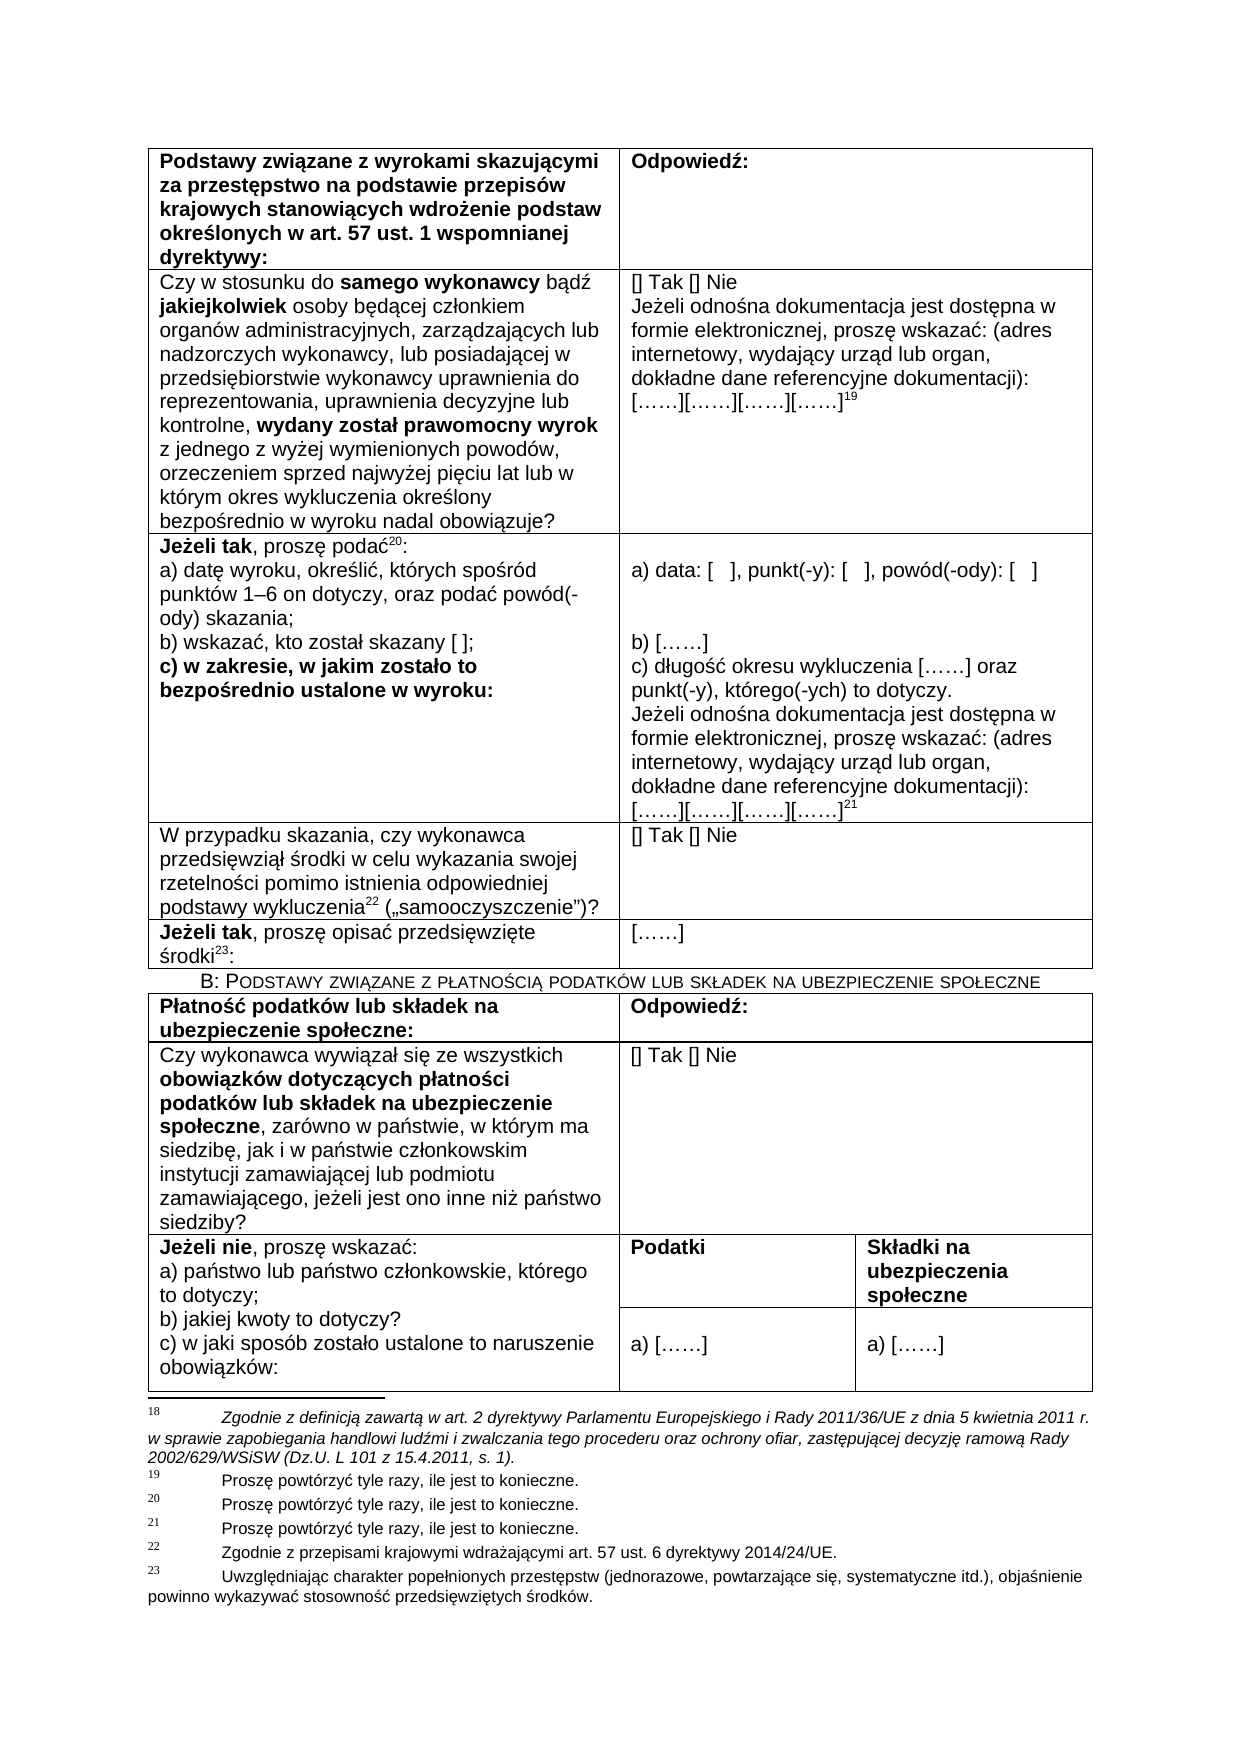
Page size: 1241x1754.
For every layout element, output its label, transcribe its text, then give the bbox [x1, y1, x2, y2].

table_header Odpowiedź: [620, 149, 1092, 268]
table_header Płatność podatków lub składek na ubezpieczenie społeczne: [149, 994, 619, 1041]
table_cell Jeżeli nie, proszę wskazać: a) państwo lub państwo członkowskie, którego to dotyczy; b) jakiej kwoty to dotyczy? c) w jaki sposób zostało ustalone to naruszenie obowiązków: 1) w trybie decyzji sądowej lub administracyjnej: Czy ta decyzja jest ostateczna i wiążąca? Proszę podać datę wyroku lub decyzji. W przypadku wyroku, o ile została w nim bezpośrednio określona, długość okresu wykluczenia: 2) w inny sposób? Proszę sprecyzować, w jaki: d) Czy wykonawca spełnił lub spełni swoje obowiązki, dokonując płatności należnych podatków lub składek na ubezpieczenie społeczne, lub też zawierając wiążące porozumienia w celu spłaty tych należności, obejmujące w stosownych przypadkach narosłe odsetki lub grzywny? [149, 1235, 619, 1391]
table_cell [620, 1308, 855, 1391]
table_cell Podatki [620, 1235, 855, 1307]
table_cell Składki na ubezpieczenia społeczne [856, 1235, 1092, 1307]
table_cell [] Tak [] Nie Jeżeli odnośna dokumentacja jest dostępna w formie elektronicznej, proszę wskazać: (adres internetowy, wydający urząd lub organ, dokładne dane referencyjne dokumentacji): [……][……][……][……] [620, 270, 1092, 533]
table_cell a) data: [ ], punkt(-y): [ ], powód(-ody): [ ] b) [……] c) długość okresu wykluczenia [……] oraz punkt(-y), którego(-ych) to dotyczy. Jeżeli odnośna dokumentacja jest dostępna w formie elektronicznej, proszę wskazać: (adres internetowy, wydający urząd lub organ, dokładne dane referencyjne dokumentacji): [……][……][……][……] [620, 534, 1092, 822]
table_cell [856, 1308, 1092, 1391]
table_cell Jeżeli tak, proszę opisać przedsięwzięte środki: [149, 920, 619, 967]
table_cell Czy wykonawca wywiązał się ze wszystkich obowiązków dotyczących płatności podatków lub składek na ubezpieczenie społeczne, zarówno w państwie, w którym ma siedzibę, jak i w państwie członkowskim instytucji zamawiającej lub podmiotu zamawiającego, jeżeli jest ono inne niż państwo siedziby? [149, 1043, 619, 1234]
table_cell [] Tak [] Nie [620, 823, 1092, 918]
table_cell [……] [620, 920, 1092, 967]
table_header Odpowiedź: [620, 994, 1092, 1041]
table_cell W przypadku skazania, czy wykonawca przedsięwziął środki w celu wykazania swojej rzetelności pomimo istnienia odpowiedniej podstawy wykluczenia („samooczyszczenie”)? [149, 823, 619, 918]
table_header Podstawy związane z wyrokami skazującymi za przestępstwo na podstawie przepisów krajowych stanowiących wdrożenie podstaw określonych w art. 57 ust. 1 wspomnianej dyrektywy: [149, 149, 619, 268]
table_cell Czy w stosunku do samego wykonawcy bądź jakiejkolwiek osoby będącej członkiem organów administracyjnych, zarządzających lub nadzorczych wykonawcy, lub posiadającej w przedsiębiorstwie wykonawcy uprawnienia do reprezentowania, uprawnienia decyzyjne lub kontrolne, wydany został prawomocny wyrok z jednego z wyżej wymienionych powodów, orzeczeniem sprzed najwyżej pięciu lat lub w którym okres wykluczenia określony bezpośrednio w wyroku nadal obowiązuje? [149, 270, 619, 533]
table_cell [] Tak [] Nie [620, 1043, 1092, 1234]
table_cell Jeżeli tak, proszę podać: a) datę wyroku, określić, których spośród punktów 1–6 on dotyczy, oraz podać powód(-ody) skazania; b) wskazać, kto został skazany [ ]; c) w zakresie, w jakim zostało to bezpośrednio ustalone w wyroku: [149, 534, 619, 822]
title B: Podstawy związane z płatnością podatków lub składek na ubezpieczenie społeczne [148, 969, 1093, 992]
